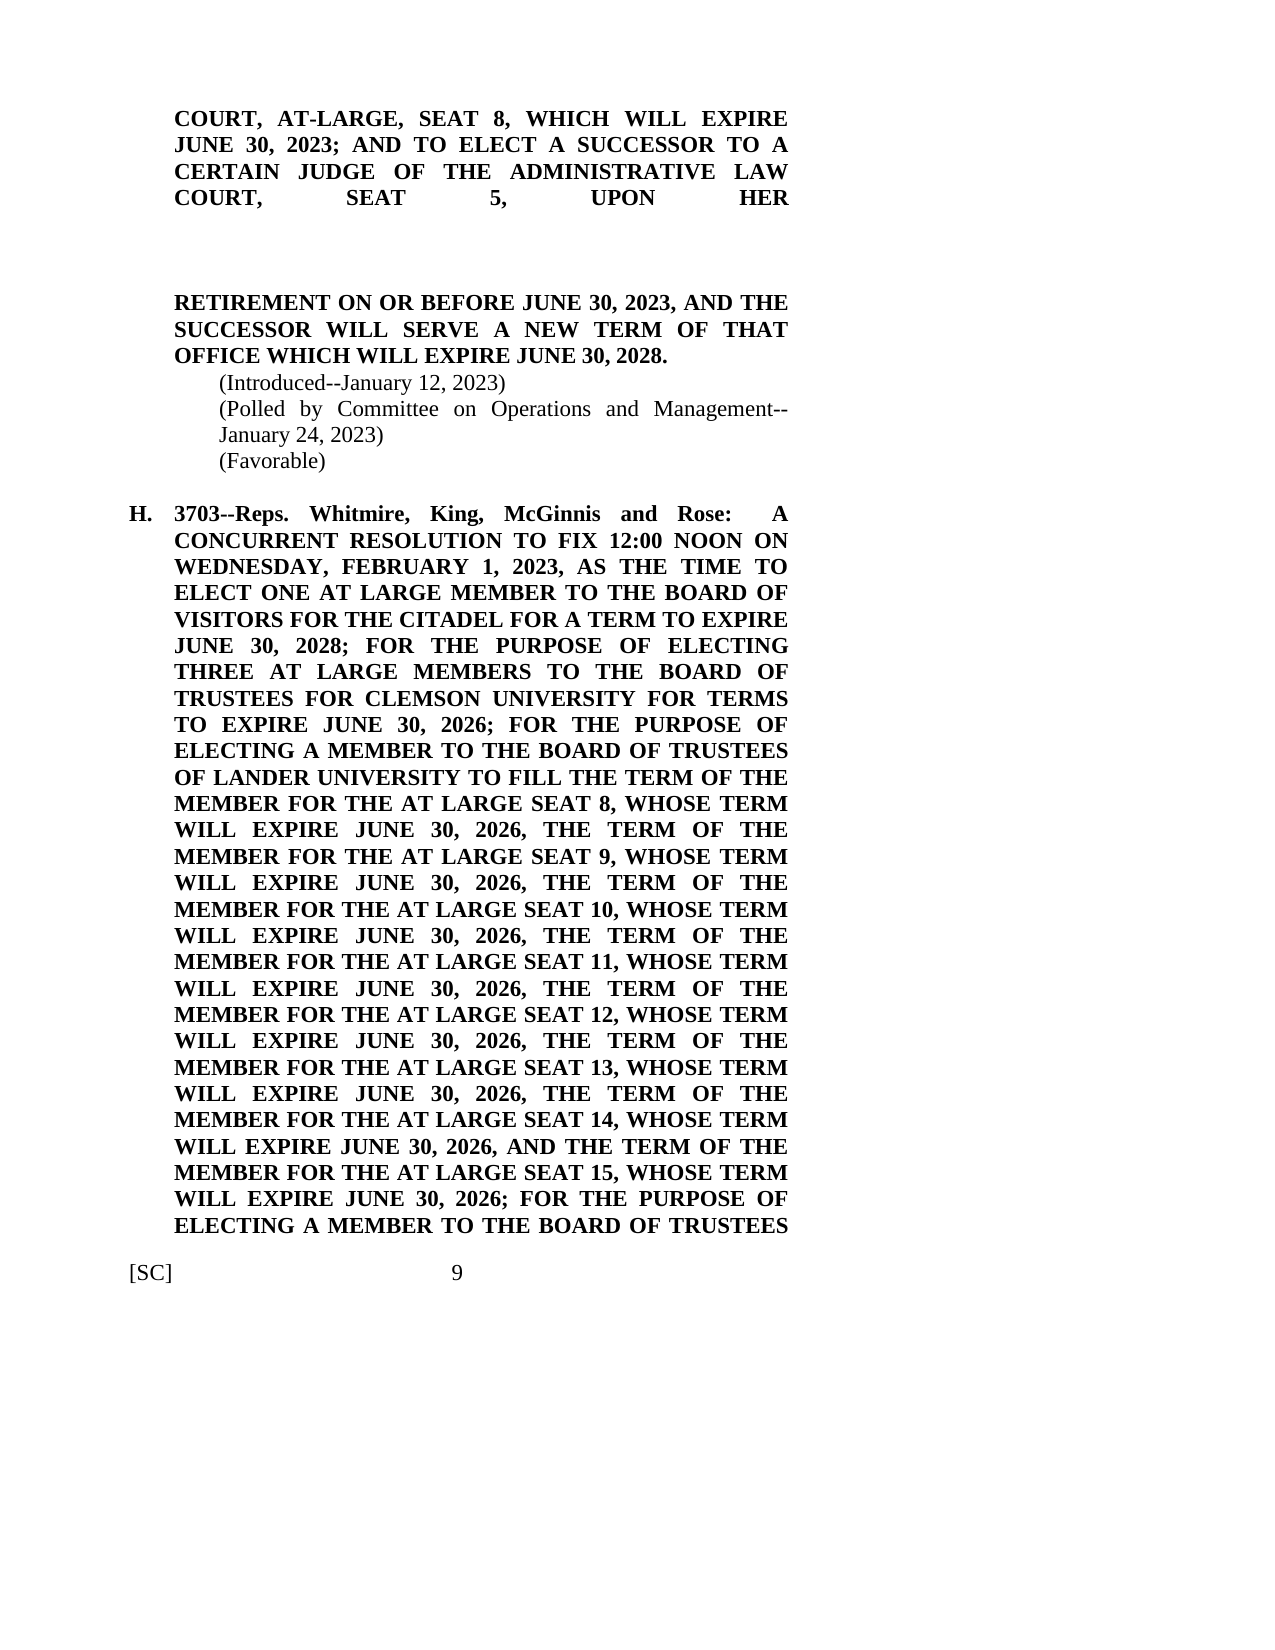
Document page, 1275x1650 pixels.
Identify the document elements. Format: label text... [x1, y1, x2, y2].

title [129, 500, 789, 1238]
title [129, 105, 789, 368]
text (Favorable) [219, 448, 789, 474]
text (Introduced--January 12, 2023) [219, 368, 789, 395]
text (Polled by Committee on Operations and Management--January 24, 2023) [219, 395, 789, 448]
